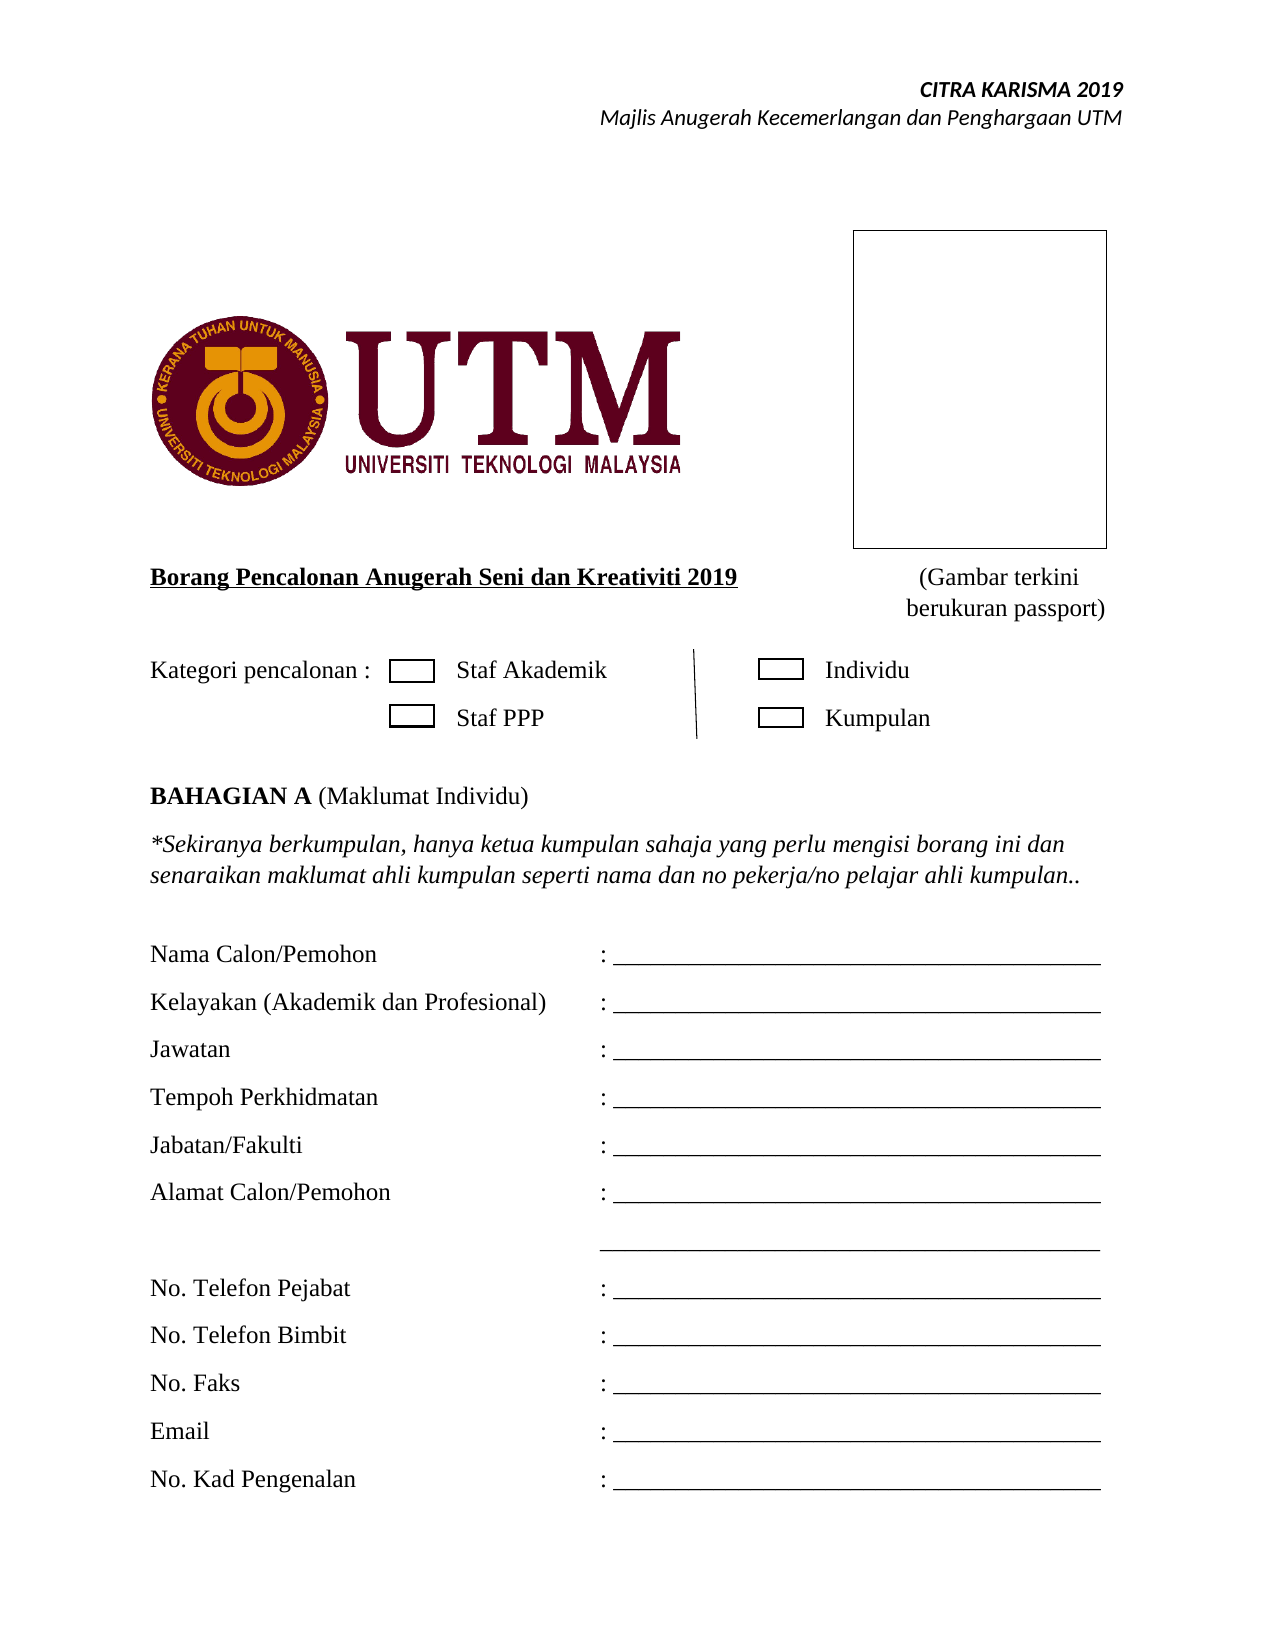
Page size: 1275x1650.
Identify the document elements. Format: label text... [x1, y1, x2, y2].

text Kategori pencalonan : Staf Akademik Individu [150, 655, 694, 684]
text No. Faks : _______________________________________ [150, 1368, 1125, 1397]
text No. Telefon Bimbit : _______________________________________ [150, 1321, 1125, 1349]
table_header [854, 231, 1106, 548]
text Alamat Calon/Pemohon : _______________________________________ [150, 1177, 1125, 1206]
text Borang Pencalonan Anugerah Seni dan Kreativiti 2019 (Gambar terkini [150, 562, 1125, 591]
text Email : _______________________________________ [150, 1416, 1125, 1445]
text Kategori pencalonan : Staf Akademik Individu [695, 655, 1125, 684]
text No. Telefon Pejabat : _______________________________________ [150, 1273, 1125, 1302]
text Staf PPP Kumpulan [697, 703, 1125, 731]
picture [150, 316, 680, 486]
text Kelayakan (Akademik dan Profesional) : _______________________________________ [150, 987, 1125, 1015]
text ________________________________________ [150, 1225, 1125, 1254]
text Jabatan/Fakulti : _______________________________________ [150, 1130, 1125, 1158]
text No. Kad Pengenalan : _______________________________________ [150, 1464, 1125, 1492]
text *Sekiranya berkumpulan, hanya ketua kumpulan sahaja yang perlu mengisi borang ini dan senaraikan maklumat ahli kumpulan seperti nama dan no pekerja/no pelajar ahli kumpulan.. [150, 829, 1125, 889]
text Jawatan : _______________________________________ [150, 1034, 1125, 1063]
text BAHAGIAN A (Maklumat Individu) [150, 781, 1125, 810]
text berukuran passport) [150, 593, 1125, 622]
text Tempoh Perkhidmatan : _______________________________________ [150, 1082, 1125, 1111]
text Staf PPP Kumpulan [150, 703, 696, 731]
text Nama Calon/Pemohon : _______________________________________ [150, 939, 1125, 968]
